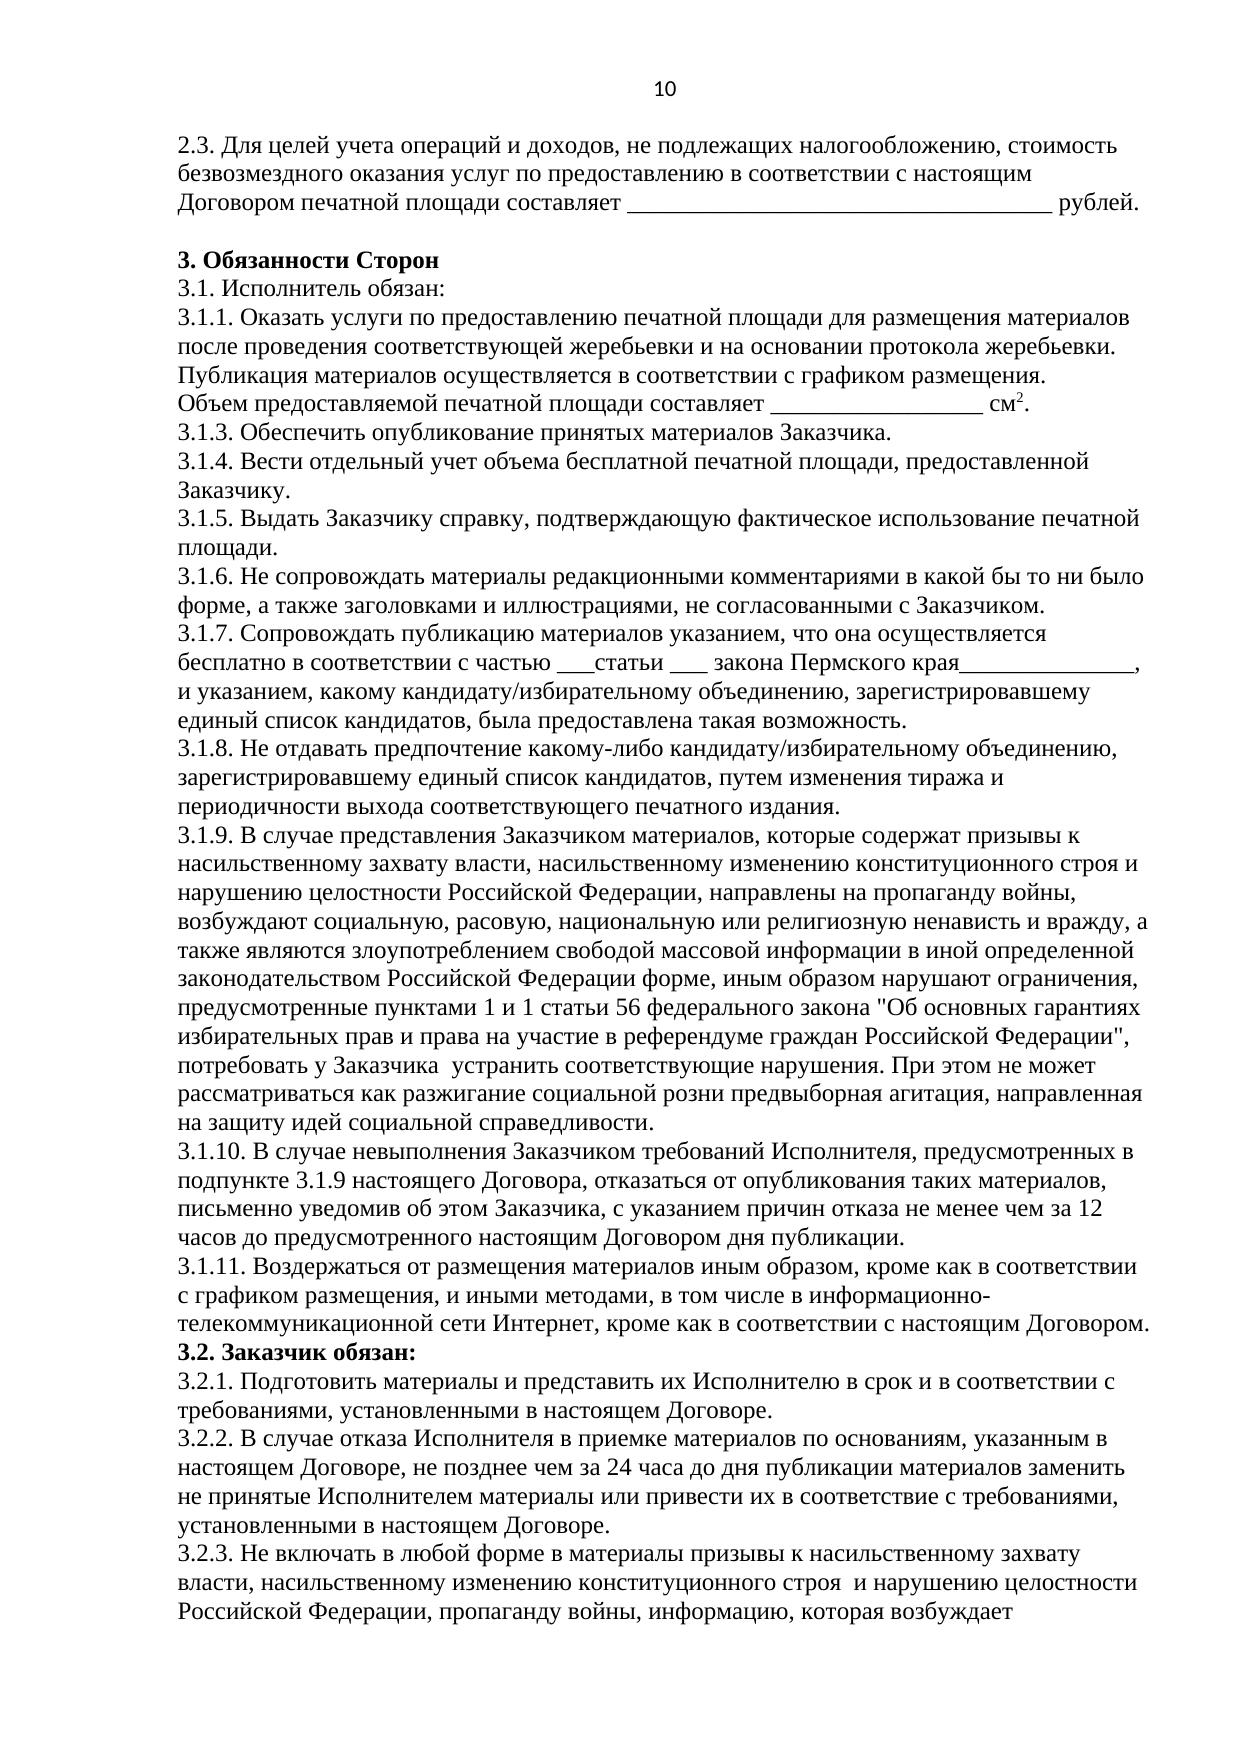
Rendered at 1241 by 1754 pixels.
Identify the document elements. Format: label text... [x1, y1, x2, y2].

text 3.2.2. В случае отказа Исполнителя в приемке материалов по основаниям, указанным в настоящем Договоре, не позднее чем за 24 часа до дня публикации материалов заменить не принятые Исполнителем материалы или привести их в соответствие с требованиями, установленными в настоящем Договоре. [177, 1423, 1152, 1538]
text Объем предоставляемой печатной площади составляет _________________ см2. [177, 388, 1152, 417]
text 3.2.1. Подготовить материалы и представить их Исполнителю в срок и в соответствии с требованиями, установленными в настоящем Договоре. [177, 1366, 1152, 1423]
text 3.1.6. Не сопровождать материалы редакционными комментариями в какой бы то ни было форме, а также заголовками и иллюстрациями, не согласованными с Заказчиком. [177, 561, 1152, 618]
text 3.2. Заказчик обязан: [177, 1337, 1152, 1366]
text 3.1.5. Выдать Заказчику справку, подтверждающую фактическое использование печатной площади. [177, 503, 1152, 561]
text 3.1.4. Вести отдельный учет объема бесплатной печатной площади, предоставленной Заказчику. [177, 446, 1152, 503]
text 3. Обязанности Сторон [177, 245, 1152, 273]
text 3.1.11. Воздержаться от размещения материалов иным образом, кроме как в соответствии с графиком размещения, и иными методами, в том числе в информационно-телекоммуникационной сети Интернет, кроме как в соответствии с настоящим Договором. [177, 1251, 1152, 1337]
text 2.3. Для целей учета операций и доходов, не подлежащих налогообложению, стоимость безвозмездного оказания услуг по предоставлению в соответствии с настоящим Договором печатной площади составляет __________________________________ рублей. [177, 130, 1152, 216]
text 3.1.8. Не отдавать предпочтение какому-либо кандидату/избирательному объединению, зарегистрировавшему единый список кандидатов, путем изменения тиража и периодичности выхода соответствующего печатного издания. [177, 733, 1152, 820]
text 3.1.3. Обеспечить опубликование принятых материалов Заказчика. [177, 417, 1152, 446]
text 3.1.10. В случае невыполнения Заказчиком требований Исполнителя, предусмотренных в подпункте 3.1.9 настоящего Договора, отказаться от опубликования таких материалов, письменно уведомив об этом Заказчика, с указанием причин отказа не менее чем за 12 часов до предусмотренного настоящим Договором дня публикации. [177, 1136, 1152, 1251]
text 3.1.9. В случае представления Заказчиком материалов, которые содержат призывы к насильственному захвату власти, насильственному изменению конституционного строя и нарушению целостности Российской Федерации, направлены на пропаганду войны, возбуждают социальную, расовую, национальную или религиозную ненависть и вражду, а также являются злоупотреблением свободой массовой информации в иной определенной законодательством Российской Федерации форме, иным образом нарушают ограничения, предусмотренные пунктами 1 и 1 статьи 56 федерального закона "Об основных гарантиях избирательных прав и права на участие в референдуме граждан Российской Федерации", потребовать у Заказчика устранить соответствующие нарушения. При этом не может рассматриваться как разжигание социальной розни предвыборная агитация, направленная на защиту идей социальной справедливости. [177, 820, 1152, 1136]
text 3.1. Исполнитель обязан: [177, 273, 1152, 302]
text 3.1.7. Сопровождать публикацию материалов указанием, что она осуществляется бесплатно в соответствии с частью ___статьи ___ закона Пермского края______________, и указанием, какому кандидату/избирательному объединению, зарегистрировавшему единый список кандидатов, была предоставлена такая возможность. [177, 618, 1152, 733]
text 3.1.1. Оказать услуги по предоставлению печатной площади для размещения материалов после проведения соответствующей жеребьевки и на основании протокола жеребьевки. Публикация материалов осуществляется в соответствии с графиком размещения. [177, 302, 1152, 388]
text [177, 1538, 1152, 1625]
